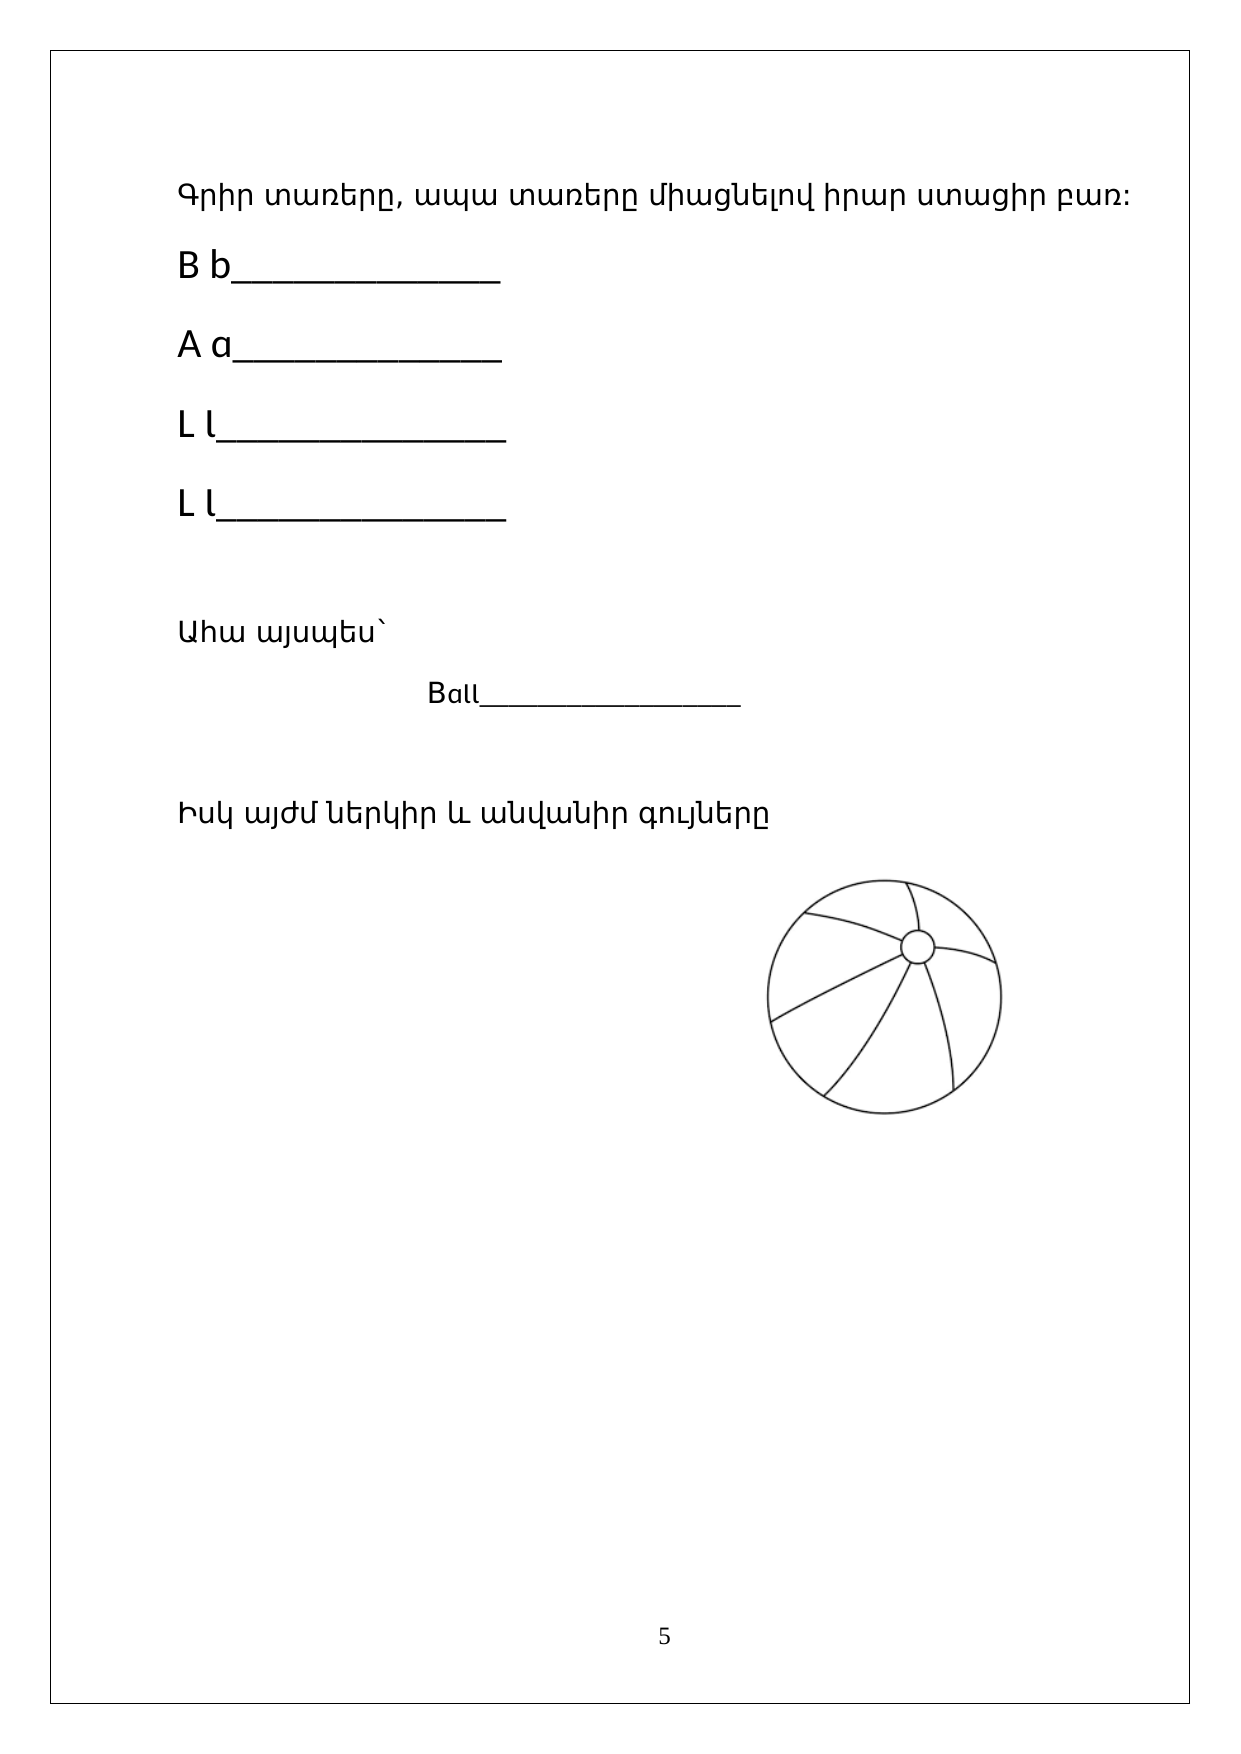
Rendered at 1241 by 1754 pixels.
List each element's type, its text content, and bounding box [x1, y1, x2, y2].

text A ɑ_____________ [177, 317, 1152, 368]
text BɑƖƖ__________________ [177, 675, 1152, 710]
text Իսկ այժմ ներկիր և անվանիր գույները [177, 796, 1152, 830]
text Գրիր տառերը, ապա տառերը միացնելով իրար ստացիր բառ: [177, 178, 1152, 212]
text L Ɩ______________ [177, 397, 1152, 447]
text B b_____________ [177, 238, 1152, 289]
picture [742, 856, 1027, 1139]
text Ահա այսպես` [177, 615, 1152, 649]
text L Ɩ______________ [177, 476, 1152, 527]
